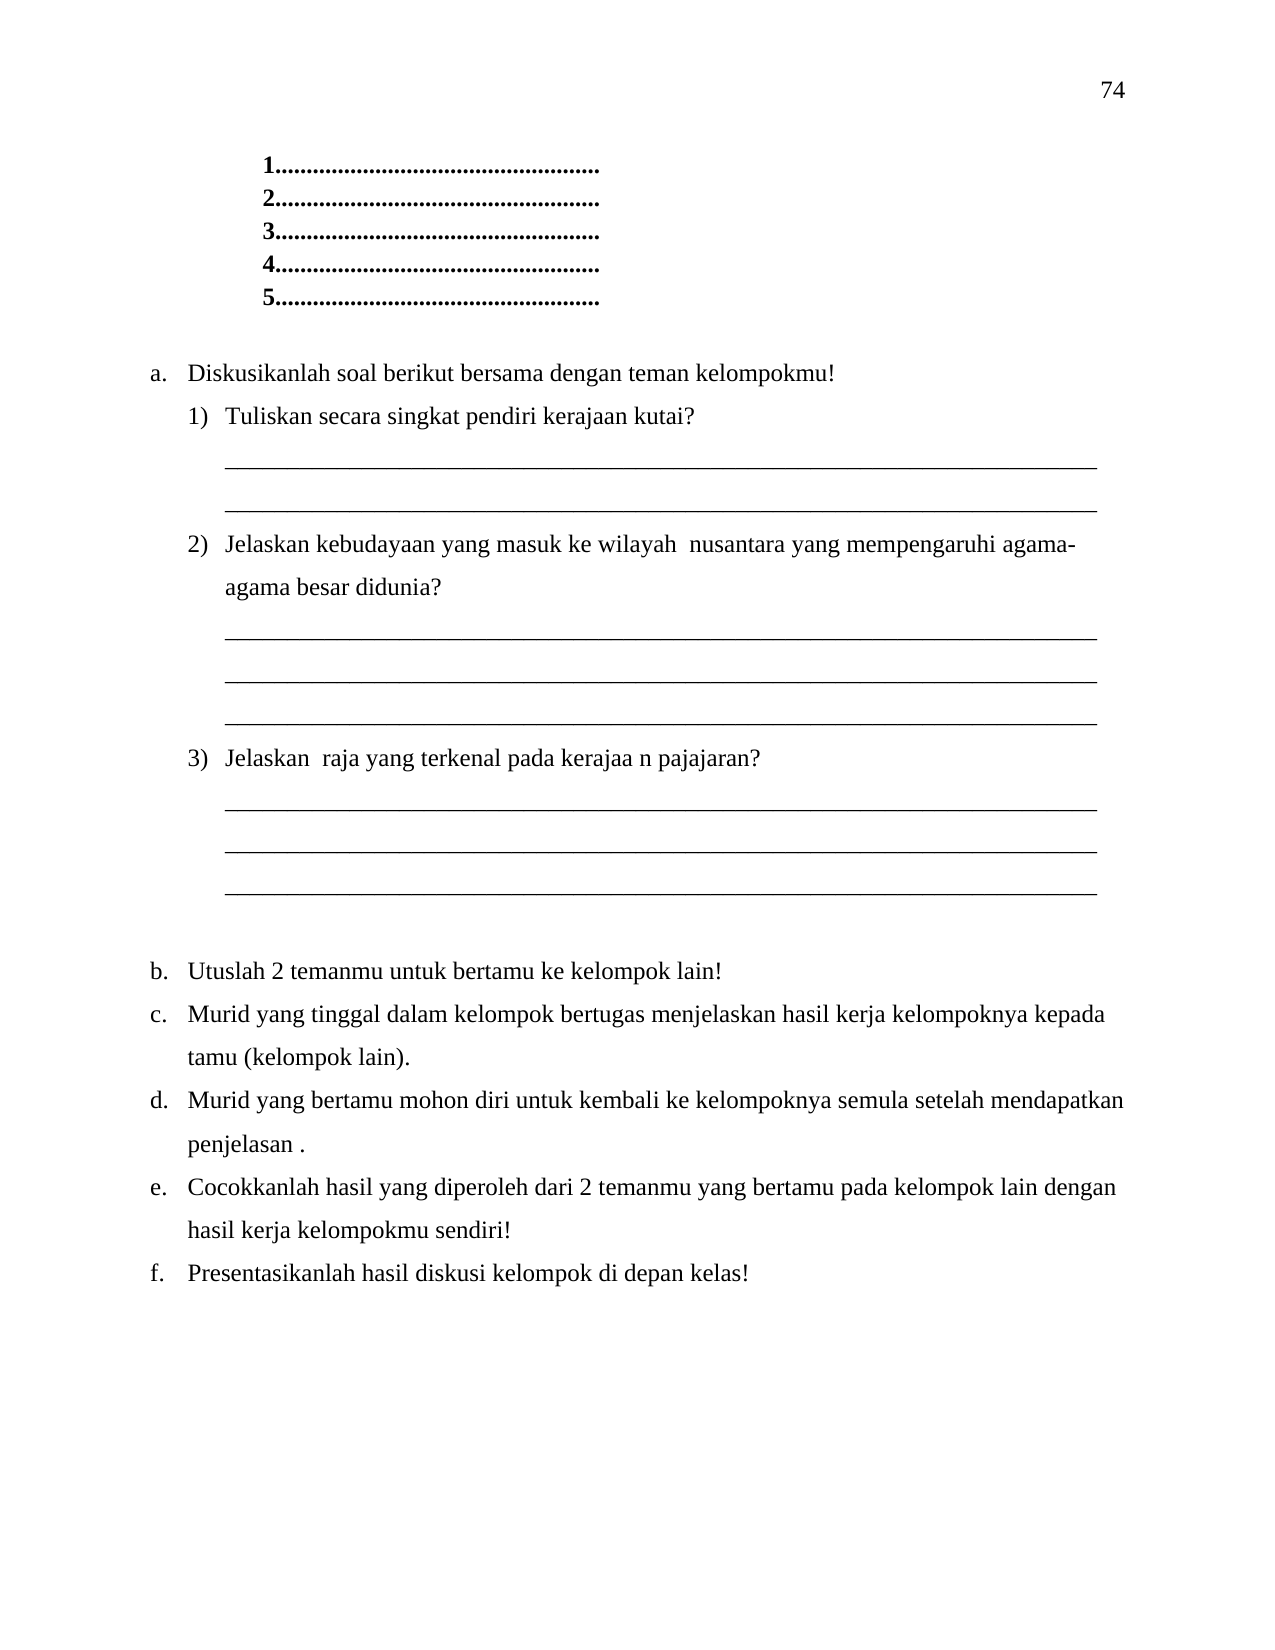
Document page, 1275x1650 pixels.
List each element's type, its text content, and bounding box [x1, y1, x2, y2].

list 1. [262, 150, 1125, 179]
list Utuslah 2 temanmu untuk bertamu ke kelompok lain! [150, 956, 1125, 985]
list Cocokkanlah hasil yang diperoleh dari 2 temanmu yang bertamu pada kelompok lain dengan hasil kerja kelompokmu sendiri! [150, 1172, 1125, 1244]
list 3 [262, 216, 1125, 245]
list Jelaskan kebudayaan yang masuk ke wilayah nusantara yang mempengaruhi agama-agama besar didunia? [187, 529, 1125, 601]
list Murid yang tinggal dalam kelompok bertugas menjelaskan hasil kerja kelompoknya kepada tamu (kelompok lain). [150, 999, 1125, 1071]
list Diskusikanlah soal berikut bersama dengan teman kelompokmu! [150, 358, 1125, 387]
list Jelaskan raja yang terkenal pada kerajaa n pajajaran? [187, 743, 1125, 771]
list 4 [262, 249, 1125, 278]
list Presentasikanlah hasil diskusi kelompok di depan kelas! [150, 1258, 1125, 1287]
list 5 [262, 282, 1125, 311]
list 2 [262, 183, 1125, 212]
list Tuliskan secara singkat pendiri kerajaan kutai? [187, 401, 1125, 430]
list Murid yang bertamu mohon diri untuk kembali ke kelompoknya semula setelah mendapatkan penjelasan . [150, 1086, 1125, 1157]
